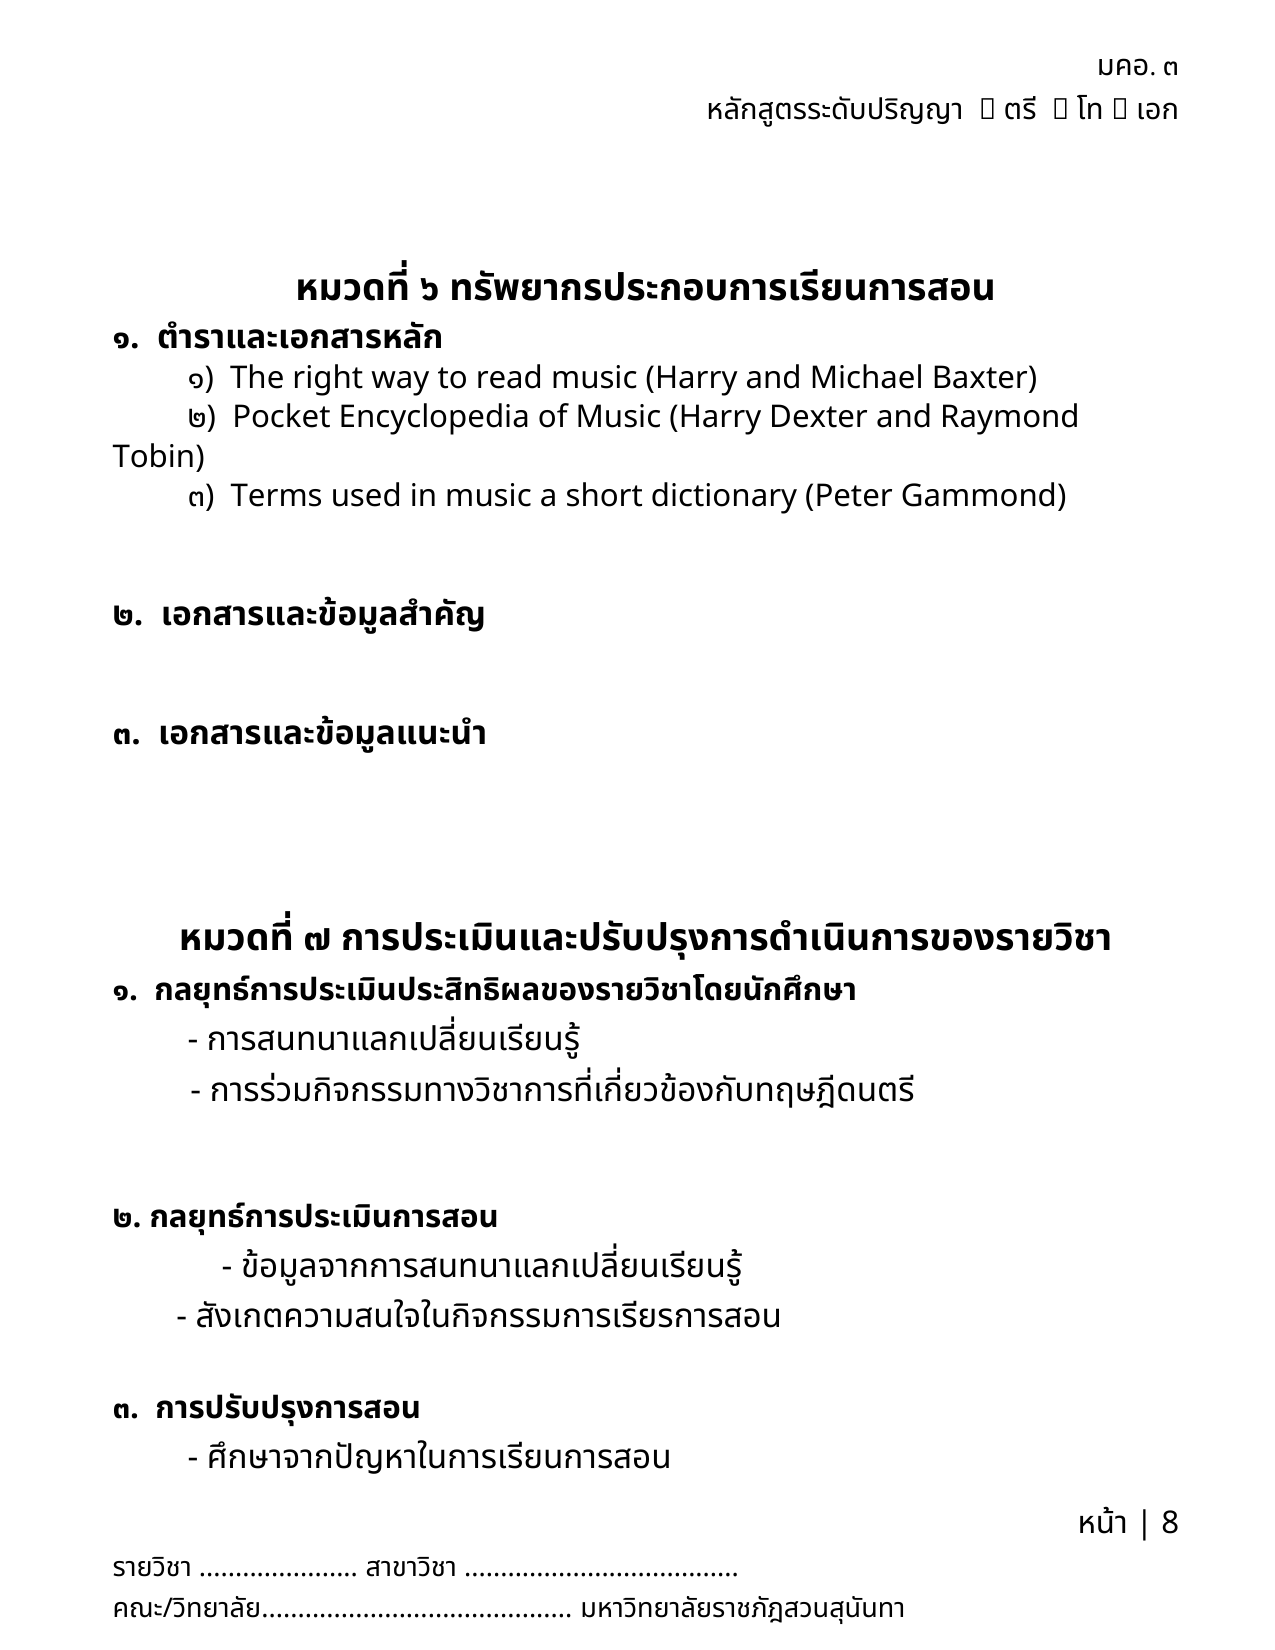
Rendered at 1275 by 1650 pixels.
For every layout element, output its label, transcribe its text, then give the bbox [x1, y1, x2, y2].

text หมวดที่ ๖ ทรัพยากรประกอบการเรียนการสอน [112, 260, 1179, 317]
text ๓. เอกสารและข้อมูลแนะนำ [112, 713, 1179, 752]
text ๓) Terms used in music a short dictionary (Peter Gammond) [112, 475, 1179, 515]
text ๒. เอกสารและข้อมูลสำคัญ [112, 594, 1179, 633]
text ๑. ตำราและเอกสารหลัก [112, 317, 1179, 356]
text - ศึกษาจากปัญหาในการเรียนการสอน [112, 1433, 1179, 1483]
text ๓. การปรับปรุงการสอน [112, 1385, 1179, 1433]
text ๒) Pocket Encyclopedia of Music (Harry Dexter and Raymond Tobin) [112, 396, 1179, 475]
text - สังเกตความสนใจในกิจกรรมการเรียรการสอน [112, 1292, 1179, 1343]
text ๑) The right way to read music (Harry and Michael Baxter) [112, 356, 1179, 396]
text ๒. กลยุทธ์การประเมินการสอน [112, 1194, 1179, 1242]
text ๑. กลยุทธ์การประเมินประสิทธิผลของรายวิชาโดยนักศึกษา [112, 967, 1179, 1015]
text หมวดที่ ๗ การประเมินและปรับปรุงการดำเนินการของรายวิชา [112, 911, 1179, 967]
text - ข้อมูลจากการสนทนาแลกเปลี่ยนเรียนรู้ [112, 1242, 1179, 1292]
text - การร่วมกิจกรรมทางวิชาการที่เกี่ยวข้องกับทฤษฎีดนตรี [112, 1065, 1179, 1116]
text - การสนทนาแลกเปลี่ยนเรียนรู้ [112, 1015, 1179, 1065]
